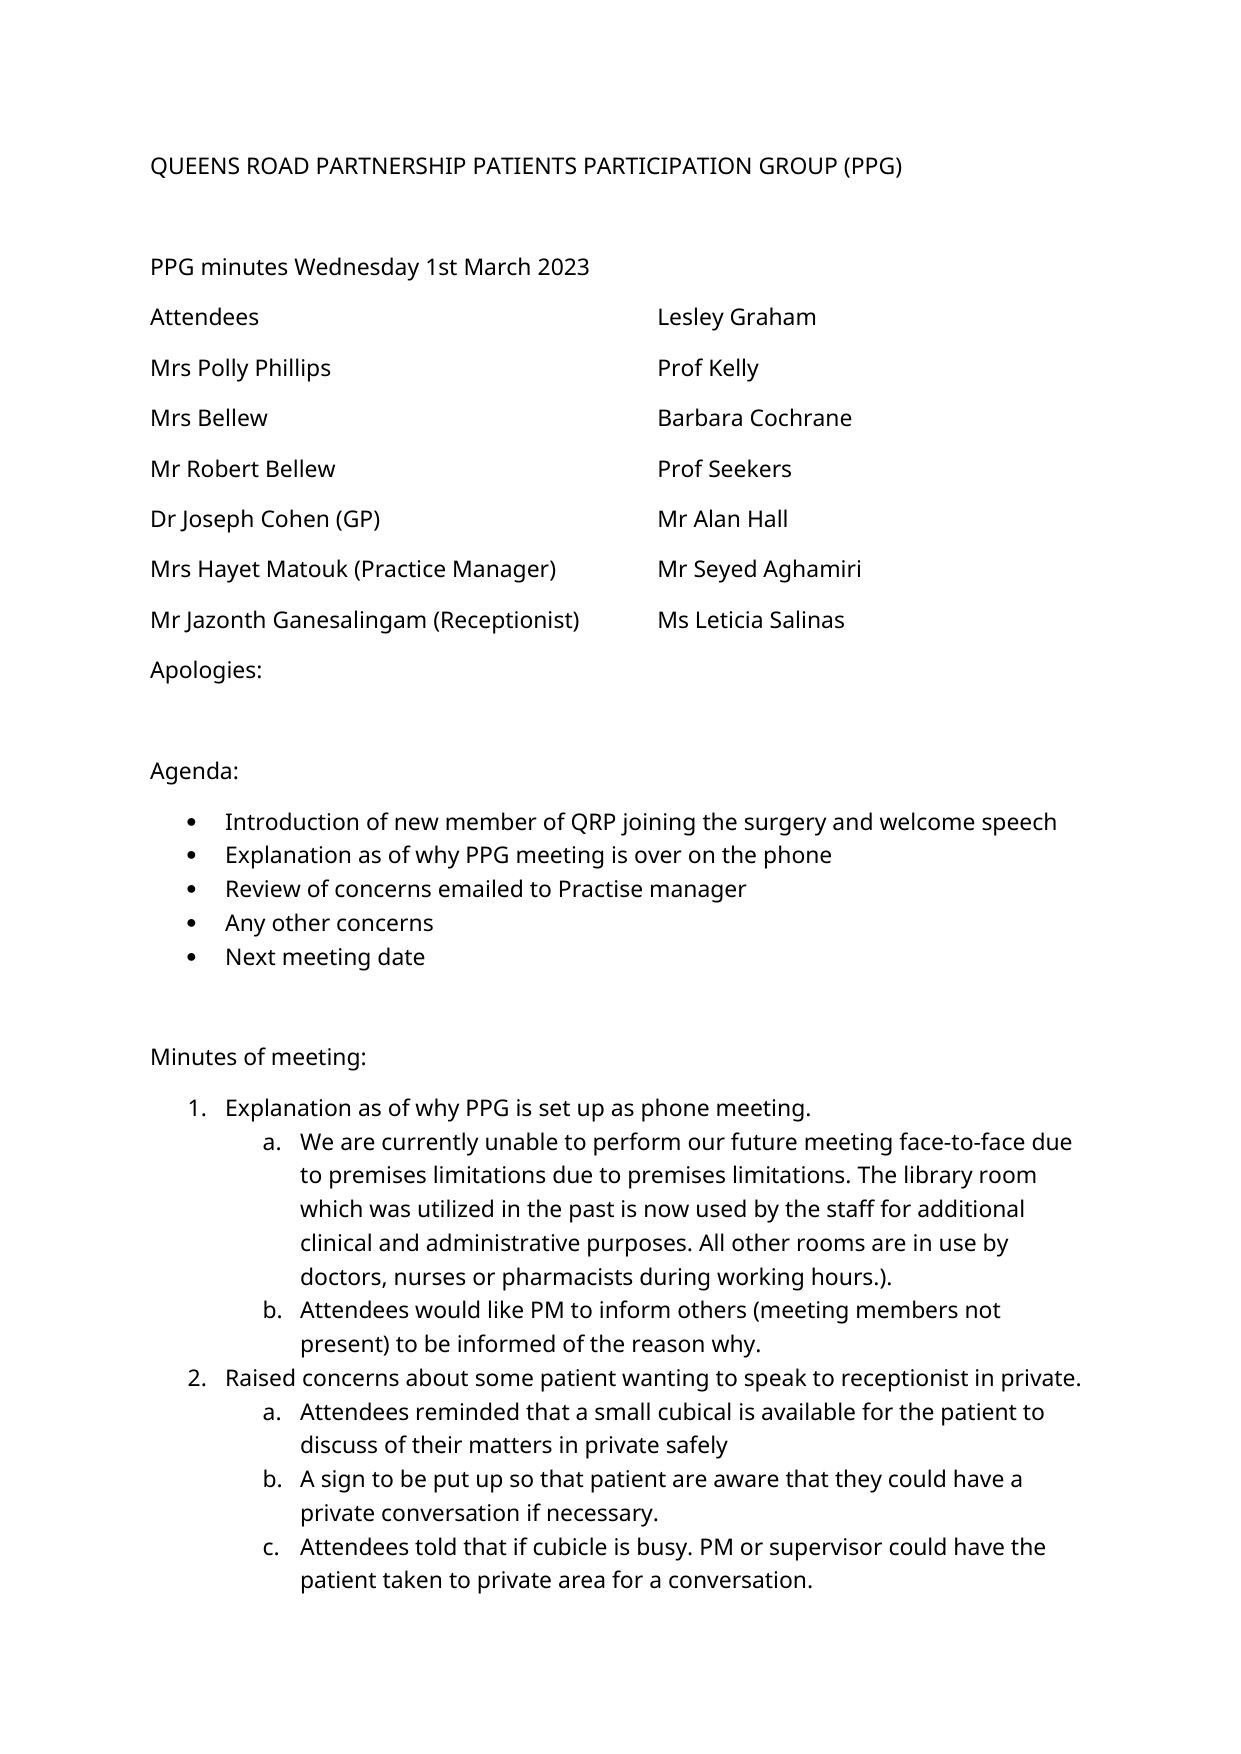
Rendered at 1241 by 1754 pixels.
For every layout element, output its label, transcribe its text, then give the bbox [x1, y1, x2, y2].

text Attendees [150, 301, 583, 332]
text Mrs Polly Phillips [150, 352, 583, 383]
text Dr Joseph Cohen (GP) [150, 503, 583, 534]
text Prof Kelly [657, 352, 1090, 383]
text Mrs Hayet Matouk (Practice Manager) [150, 553, 583, 584]
list Raised concerns about some patient wanting to speak to receptionist in private. [187, 1362, 1090, 1393]
text Lesley Graham [657, 301, 1090, 332]
list Introduction of new member of QRP joining the surgery and welcome speech [187, 805, 1090, 837]
text Prof Seekers [657, 452, 1090, 484]
text Mr Seyed Aghamiri [657, 553, 1090, 584]
text Ms Leticia Salinas [657, 604, 1090, 635]
text QUEENS ROAD PARTNERSHIP PATIENTS PARTICIPATION GROUP (PPG) [150, 150, 1090, 181]
list Next meeting date [187, 940, 1090, 972]
text Mr Alan Hall [657, 503, 1090, 534]
list Attendees reminded that a small cubical is available for the patient to discuss of their matters in private safely [262, 1395, 1090, 1460]
text Barbara Cochrane [657, 402, 1090, 433]
text Mr Robert Bellew [150, 452, 583, 484]
text Apologies: [150, 654, 583, 685]
text Mrs Bellew [150, 402, 583, 433]
list Explanation as of why PPG meeting is over on the phone [187, 839, 1090, 870]
text Agenda: [150, 755, 1090, 786]
list Attendees told that if cubicle is busy. PM or supervisor could have the patient taken to private area for a conversation. [262, 1530, 1090, 1595]
list Any other concerns [187, 907, 1090, 938]
list Attendees would like PM to inform others (meeting members not present) to be informed of the reason why. [262, 1294, 1090, 1359]
list A sign to be put up so that patient are aware that they could have a private conversation if necessary. [262, 1463, 1090, 1528]
list Review of concerns emailed to Practise manager [187, 873, 1090, 904]
list We are currently unable to perform our future meeting face-to-face due to premises limitations due to premises limitations. The library room which was utilized in the past is now used by the staff for additional clinical and administrative purposes. All other rooms are in use by doctors, nurses or pharmacists during working hours.). [262, 1125, 1090, 1292]
list Explanation as of why PPG is set up as phone meeting. [187, 1092, 1090, 1123]
text PPG minutes Wednesday 1st March 2023 [150, 251, 1090, 282]
text Minutes of meeting: [150, 1041, 1090, 1072]
text Mr Jazonth Ganesalingam (Receptionist) [150, 604, 583, 635]
